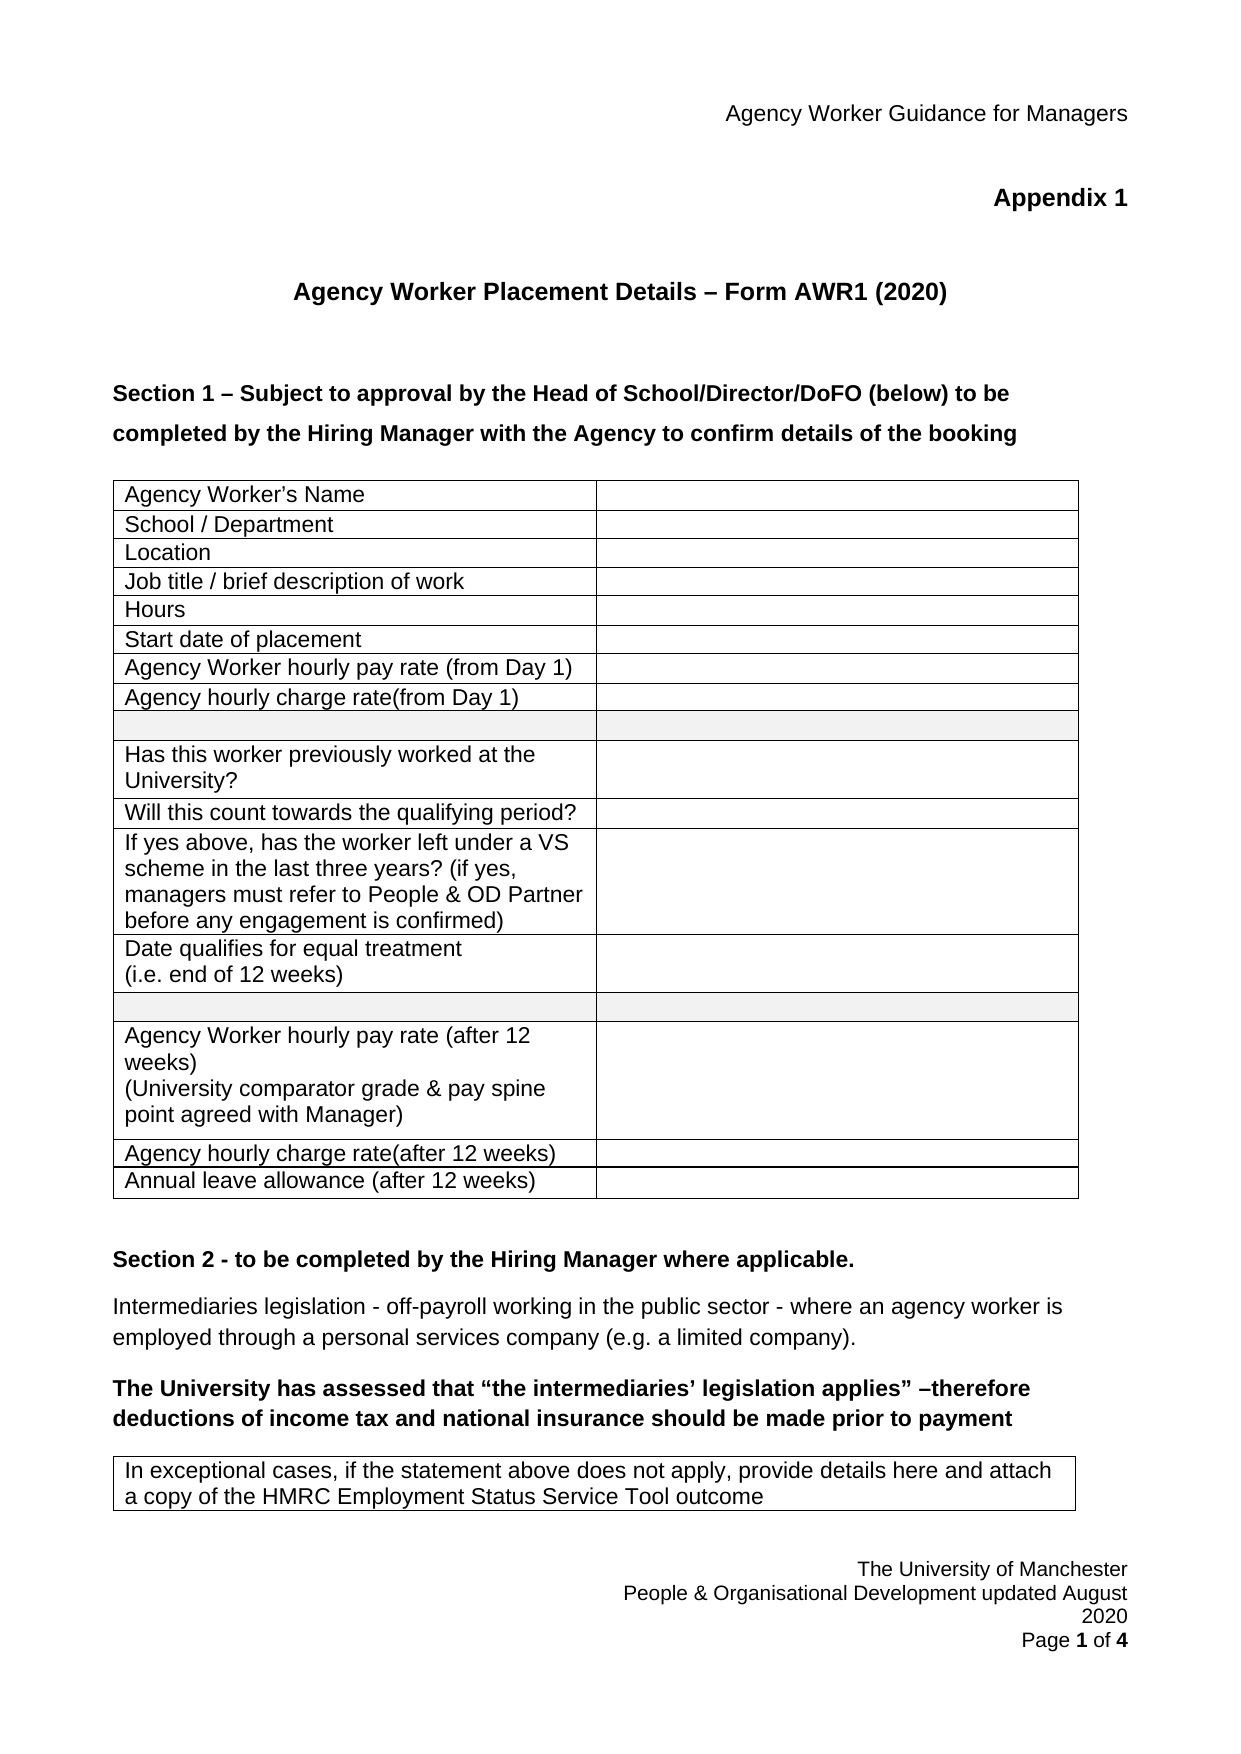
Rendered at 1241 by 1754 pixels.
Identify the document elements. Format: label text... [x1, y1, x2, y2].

table_cell [597, 935, 1078, 992]
text Intermediaries legislation - off-payroll working in the public sector - where an agency worker is employed through a personal services company (e.g. a limited company). [112, 1293, 1128, 1350]
table_cell Date qualifies for equal treatment (i.e. end of 12 weeks) [114, 935, 596, 992]
table_cell [597, 1168, 1078, 1198]
table_cell [114, 993, 596, 1021]
table_cell [597, 511, 1078, 537]
table_cell Job title / brief description of work [114, 568, 596, 595]
table_cell [597, 596, 1078, 625]
table_header [597, 481, 1078, 509]
table_cell [597, 711, 1078, 740]
table_cell Has this worker previously worked at the University? [114, 741, 596, 798]
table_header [114, 1457, 1075, 1509]
table_cell Agency hourly charge rate(from Day 1) [114, 684, 596, 710]
table_cell [597, 539, 1078, 567]
text Section 2 - to be completed by the Hiring Manager where applicable. [112, 1246, 1128, 1272]
table_cell Hours [114, 596, 596, 625]
table_cell [114, 711, 596, 740]
table_cell Agency hourly charge rate(after 12 weeks) [114, 1140, 596, 1166]
text Agency Worker Placement Details – Form AWR1 (2020) [112, 277, 1128, 305]
table_cell [597, 1022, 1078, 1138]
table_cell Agency Worker hourly pay rate (from Day 1) [114, 654, 596, 682]
table_cell [597, 741, 1078, 798]
table_cell Will this count towards the qualifying period? [114, 799, 596, 827]
table_cell [597, 829, 1078, 934]
table_cell If yes above, has the worker left under a VS scheme in the last three years? (if yes, managers must refer to People & OD Partner before any engagement is confirmed) [114, 829, 596, 934]
table_cell Agency Worker hourly pay rate (after 12 weeks) (University comparator grade & pay spine point agreed with Manager) [114, 1022, 596, 1138]
table_cell [597, 568, 1078, 595]
table_header Agency Worker’s Name [114, 481, 596, 509]
text Section 1 – Subject to approval by the Head of School/Director/DoFO (below) to be completed by the Hiring Manager with the Agency to confirm details of the booking [112, 380, 1128, 446]
table_cell School / Department [114, 511, 596, 537]
table_cell [597, 654, 1078, 682]
table_cell Annual leave allowance (after 12 weeks) [114, 1168, 596, 1198]
text The University has assessed that “the intermediaries’ legislation applies” –therefore deductions of income tax and national insurance should be made prior to payment [112, 1374, 1128, 1431]
table_cell [597, 993, 1078, 1021]
table_cell [597, 1140, 1078, 1166]
table_cell Location [114, 539, 596, 567]
table_cell [597, 799, 1078, 827]
table_cell [597, 684, 1078, 710]
text Appendix 1 [112, 182, 1128, 211]
table_cell [597, 626, 1078, 653]
table_cell Start date of placement [114, 626, 596, 653]
